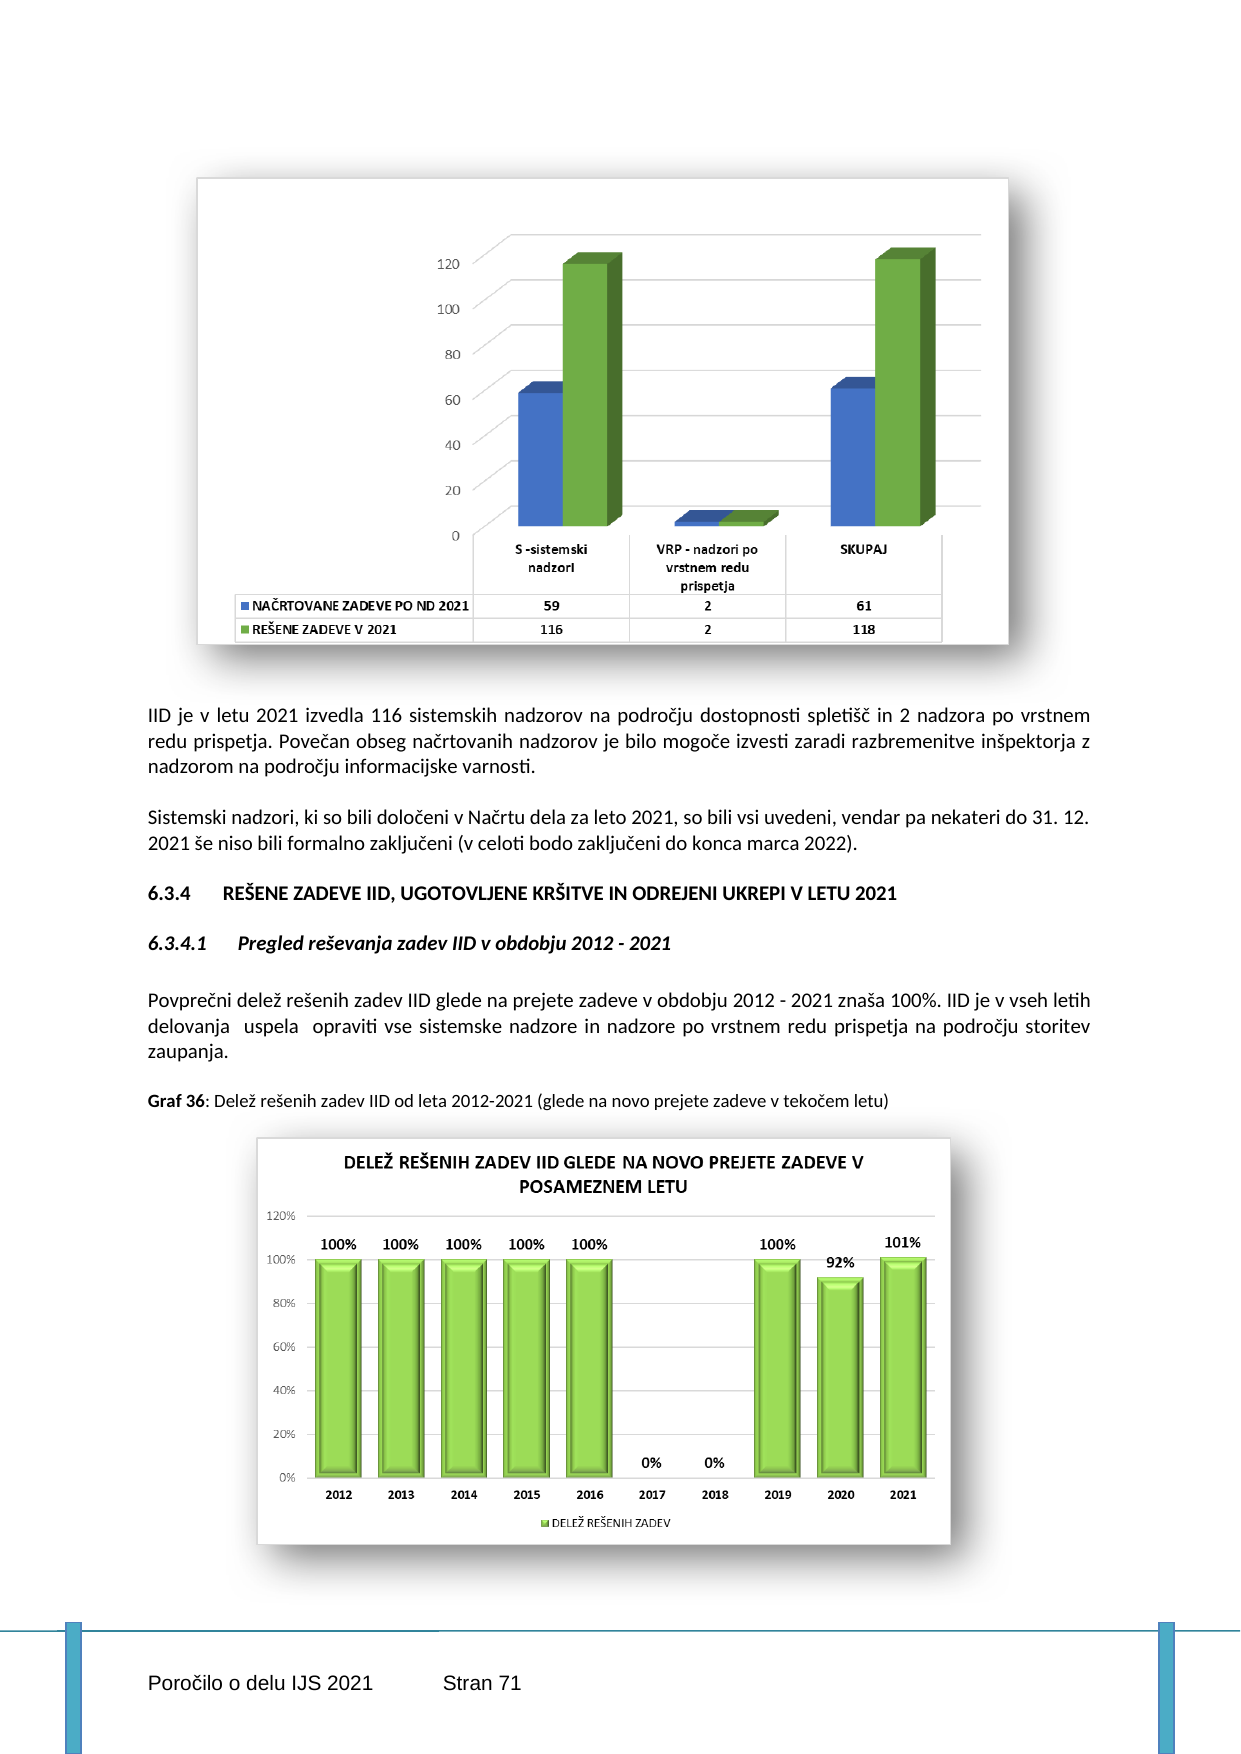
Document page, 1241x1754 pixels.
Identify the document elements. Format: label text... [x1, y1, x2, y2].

picture [196, 177, 1009, 645]
subtitle Pregled reševanja zadev IID v obdobju 2012 - 2021 [148, 931, 1092, 956]
subtitle REŠENE ZADEVE IID, UGOTOVLJENE KRŠITVE IN ODREJENI UKREPI V LETU 2021 [148, 880, 1092, 906]
text Povprečni delež rešenih zadev IID glede na prejete zadeve v obdobju 2012 - 2021 znaša 100%. IID je v vseh letih delovanja uspela opraviti vse sistemske nadzore in nadzore po vrstnem redu prispetja na področju storitev zaupanja. [148, 988, 1092, 1064]
text Sistemski nadzori, ki so bili določeni v Načrtu dela za leto 2021, so bili vsi uvedeni, vendar pa nekateri do 31. 12. 2021 še niso bili formalno zaključeni (v celoti bodo zaključeni do konca marca 2022). [148, 804, 1092, 855]
picture [256, 1137, 951, 1545]
text Graf 36: Delež rešenih zadev IID od leta 2012-2021 (glede na novo prejete zadeve v tekočem letu) [148, 1089, 1092, 1112]
text IID je v letu 2021 izvedla 116 sistemskih nadzorov na področju dostopnosti spletišč in 2 nadzora po vrstnem redu prispetja. Povečan obseg načrtovanih nadzorov je bilo mogoče izvesti zaradi razbremenitve inšpektorja z nadzorom na področju informacijske varnosti. [148, 703, 1092, 779]
